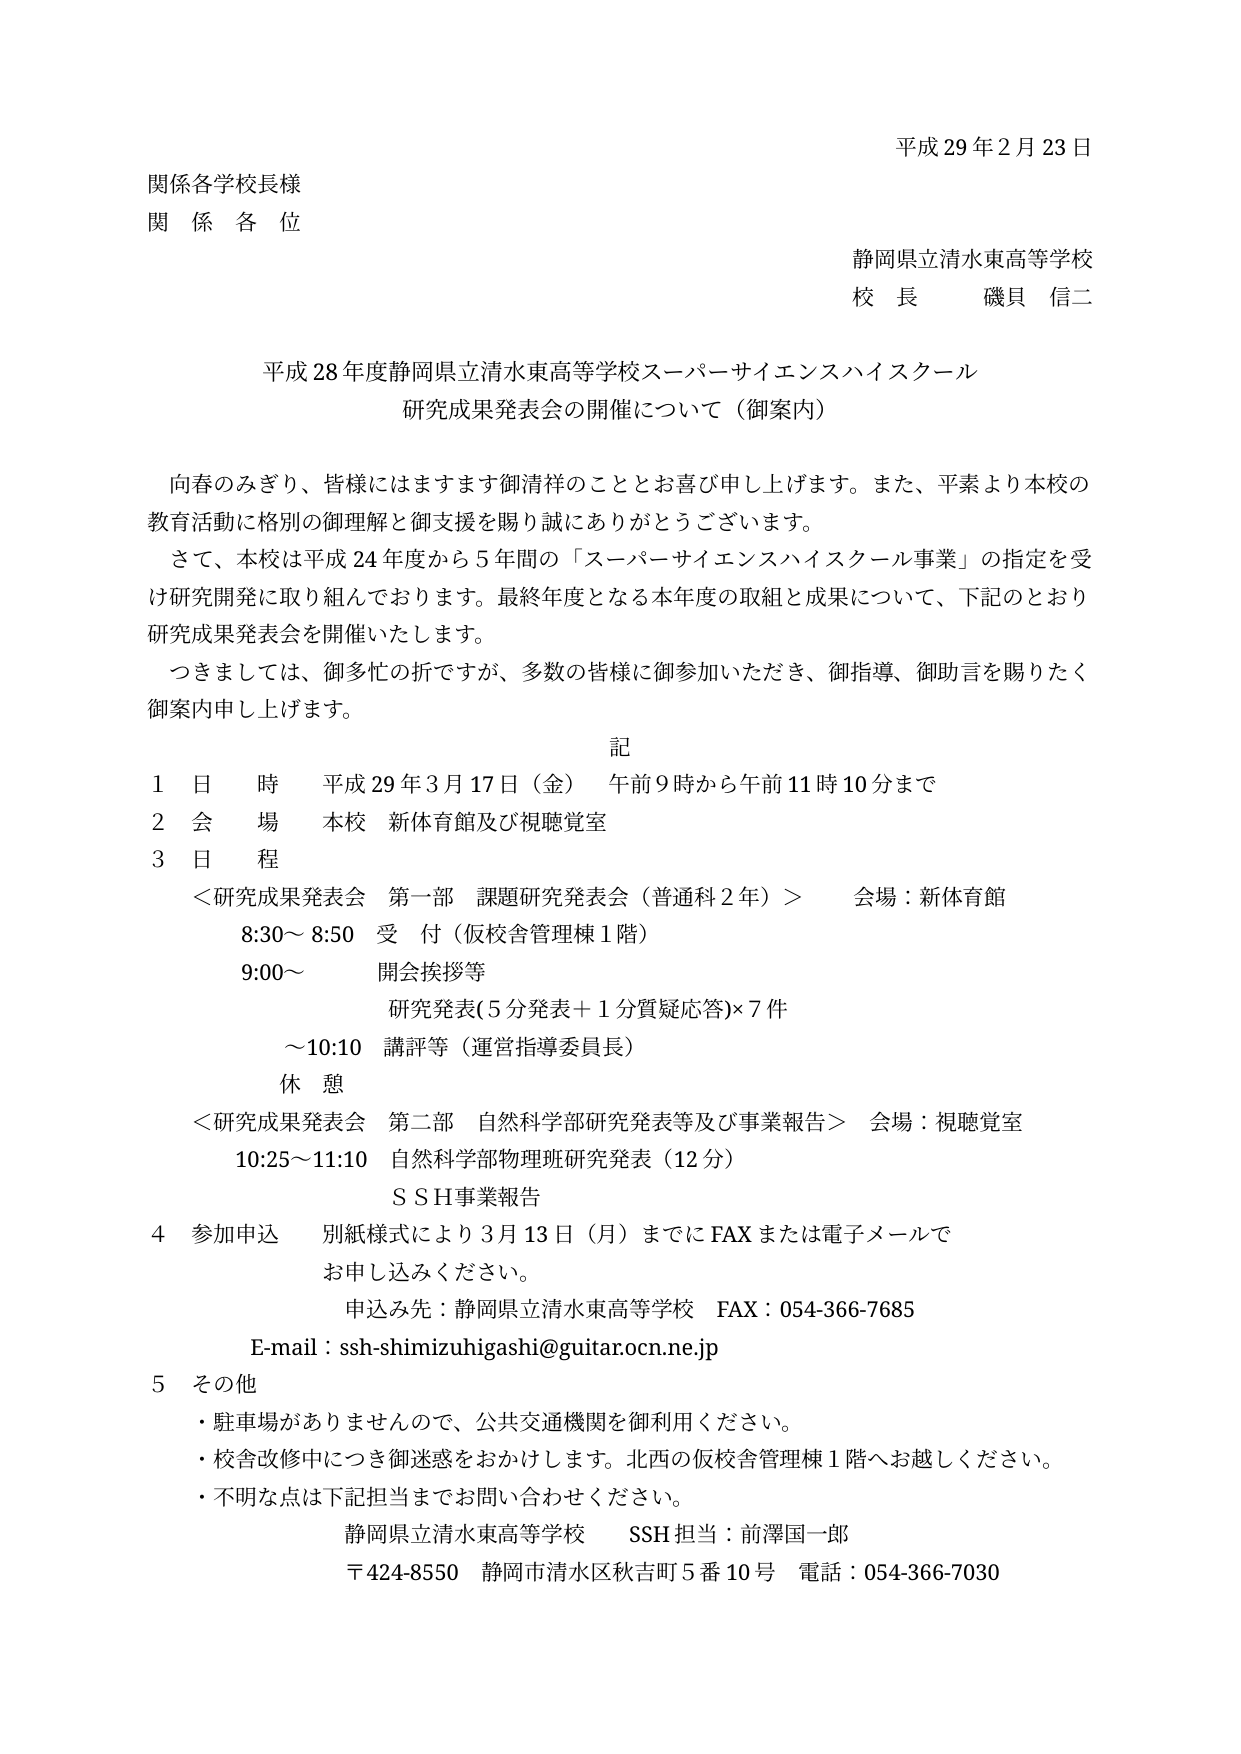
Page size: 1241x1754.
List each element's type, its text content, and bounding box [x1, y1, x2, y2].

text ～10:10 講評等（運営指導委員長） [148, 1027, 1092, 1064]
text ・不明な点は下記担当までお問い合わせください。 [148, 1477, 1092, 1514]
text 平成29年２月23日 [148, 127, 1092, 164]
text 向春のみぎり、皆様にはますます御清祥のこととお喜び申し上げます。また、平素より本校の教育活動に格別の御理解と御支援を賜り誠にありがとうございます。 [148, 464, 1092, 539]
text ＳＳＨ事業報告 [148, 1177, 1092, 1214]
text 静岡県立清水東高等学校 [148, 239, 1092, 277]
text 校 長 磯貝 信二 [148, 277, 1092, 314]
text ５ その他 [148, 1364, 1092, 1402]
text 申込み先：静岡県立清水東高等学校 FAX：054-366-7685 [148, 1289, 1092, 1327]
text 9:00～ 開会挨拶等 [148, 952, 1092, 989]
text 休 憩 [148, 1064, 1092, 1102]
text E-mail：ssh-shimizuhigashi@guitar.ocn.ne.jp [148, 1327, 1092, 1364]
text ３ 日 程 [148, 839, 1092, 877]
text ・校舎改修中につき御迷惑をおかけします。北西の仮校舎管理棟１階へお越しください。 [148, 1439, 1092, 1477]
text ・駐車場がありませんので、公共交通機関を御利用ください。 [148, 1402, 1092, 1439]
text さて、本校は平成24年度から５年間の「スーパーサイエンスハイスクール事業」の指定を受け研究開発に取り組んでおります。最終年度となる本年度の取組と成果について、下記のとおり研究成果発表会を開催いたします。 [148, 539, 1092, 652]
text 10:25～11:10 自然科学部物理班研究発表（12分） [148, 1139, 1092, 1177]
text 研究発表(５分発表＋１分質疑応答)×７件 [148, 989, 1092, 1027]
text ＜研究成果発表会 第二部 自然科学部研究発表等及び事業報告＞ 会場：視聴覚室 [148, 1102, 1092, 1139]
text 平成28年度静岡県立清水東高等学校スーパーサイエンスハイスクール [148, 352, 1092, 389]
text 〒424-8550 静岡市清水区秋吉町５番10号 電話：054-366-7030 [148, 1552, 1092, 1589]
text 静岡県立清水東高等学校 SSH担当：前澤国一郎 [148, 1514, 1092, 1552]
text ＜研究成果発表会 第一部 課題研究発表会（普通科２年）＞ 会場：新体育館 [148, 877, 1092, 914]
text お申し込みください。 [323, 1252, 1092, 1289]
text ４ 参加申込 別紙様式により３月13日（月）までにFAXまたは電子メールで [148, 1214, 1092, 1252]
text ２ 会 場 本校 新体育館及び視聴覚室 [148, 802, 1092, 839]
text 8:30～ 8:50 受 付（仮校舎管理棟１階） [148, 914, 1092, 952]
text 関 係 各 位 [148, 202, 1092, 239]
subtitle 記 [148, 727, 1092, 764]
text つきましては、御多忙の折ですが、多数の皆様に御参加いただき、御指導、御助言を賜りたく御案内申し上げます。 [148, 652, 1092, 727]
text 関係各学校長様 [148, 164, 1092, 202]
text １ 日 時 平成29年３月17日（金） 午前９時から午前11時10分まで [148, 764, 1092, 802]
text 研究成果発表会の開催について（御案内） [148, 389, 1092, 427]
